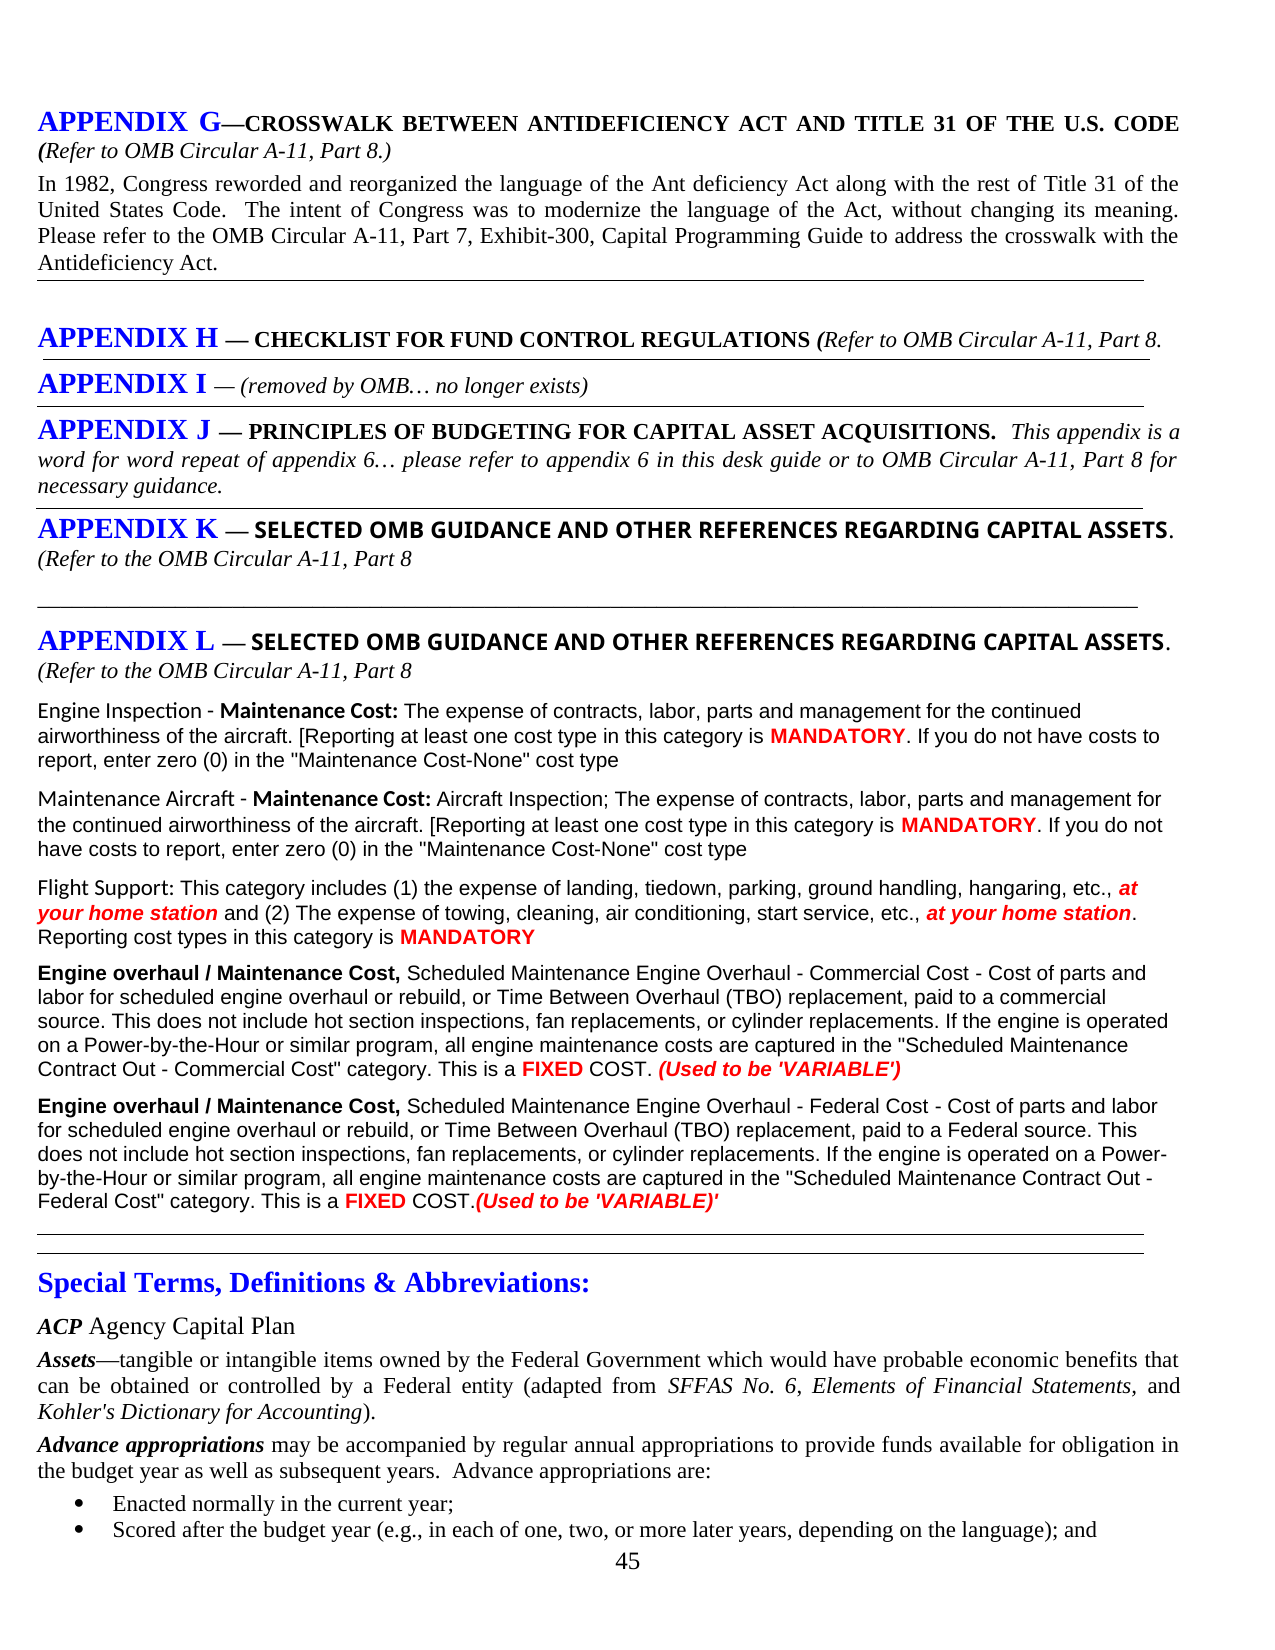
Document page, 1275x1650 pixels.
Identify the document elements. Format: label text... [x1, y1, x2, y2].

text Advance appropriations may be accompanied by regular annual appropriations to provide funds available for obligation in the budget year as well as subsequent years. Advance appropriations are: [37, 1431, 1181, 1484]
text APPENDIX H — CHECKLIST FOR FUND CONTROL REGULATIONS (Refer to OMB Circular A-11, Part 8. [37, 320, 1181, 354]
text APPENDIX I — (removed by OMB… no longer exists) [37, 366, 1181, 400]
text APPENDIX K — SELECTED OMB GUIDANCE AND OTHER REFERENCES REGARDING CAPITAL ASSETS. (Refer to the OMB Circular A-11, Part 8 [37, 511, 1181, 572]
text APPENDIX L — SELECTED OMB GUIDANCE AND OTHER REFERENCES REGARDING CAPITAL ASSETS. (Refer to the OMB Circular A-11, Part 8 [37, 623, 1181, 683]
text Assets—tangible or intangible items owned by the Federal Government which would have probable economic benefits that can be obtained or controlled by a Federal entity (adapted from SFFAS No. 6, Elements of Financial Statements, and Kohler's Dictionary for Accounting). [37, 1346, 1181, 1425]
text APPENDIX G—CROSSWALK BETWEEN ANTIDEFICIENCY ACT AND TITLE 31 OF THE U.S. CODE (Refer to OMB Circular A-11, Part 8.) [37, 104, 1181, 164]
list Scored after the budget year (e.g., in each of one, two, or more later years, depending on the language); and [75, 1516, 1181, 1543]
text Engine overhaul / Maintenance Cost, Scheduled Maintenance Engine Overhaul - Federal Cost - Cost of parts and labor for scheduled engine overhaul or rebuild, or Time Between Overhaul (TBO) replacement, paid to a Federal source. This does not include hot section inspections, fan replacements, or cylinder replacements. If the engine is operated on a Power-by-the-Hour or similar program, all engine maintenance costs are captured in the "Scheduled Maintenance Contract Out - Federal Cost" category. This is a FIXED COST.(Used to be 'VARIABLE)' [37, 1093, 1181, 1213]
text Maintenance Aircraft - Maintenance Cost: Aircraft Inspection; The expense of contracts, labor, parts and management for the continued airworthiness of the aircraft. [Reporting at least one cost type in this category is MANDATORY. If you do not have costs to report, enter zero (0) in the "Maintenance Cost-None" cost type [37, 784, 1181, 860]
text Engine Inspection - Maintenance Cost: The expense of contracts, labor, parts and management for the continued airworthiness of the aircraft. [Reporting at least one cost type in this category is MANDATORY. If you do not have costs to report, enter zero (0) in the "Maintenance Cost-None" cost type [37, 696, 1181, 772]
text ________________________________________________________________________________________________ [37, 584, 1181, 611]
text APPENDIX J — PRINCIPLES OF BUDGETING FOR CAPITAL ASSET ACQUISITIONS. This appendix is a word for word repeat of appendix 6… please refer to appendix 6 in this desk guide or to OMB Circular A-11, Part 8 for necessary guidance. [37, 412, 1181, 499]
text In 1982, Congress reworded and reorganized the language of the Ant deficiency Act along with the rest of Title 31 of the United States Code. The intent of Congress was to modernize the language of the Act, without changing its meaning. Please refer to the OMB Circular A-11, Part 7, Exhibit-300, Capital Programming Guide to address the crosswalk with the Antideficiency Act. [37, 170, 1181, 275]
text Engine overhaul / Maintenance Cost, Scheduled Maintenance Engine Overhaul - Commercial Cost - Cost of parts and labor for scheduled engine overhaul or rebuild, or Time Between Overhaul (TBO) replacement, paid to a commercial source. This does not include hot section inspections, fan replacements, or cylinder replacements. If the engine is operated on a Power-by-the-Hour or similar program, all engine maintenance costs are captured in the "Scheduled Maintenance Contract Out - Commercial Cost" category. This is a FIXED COST. (Used to be 'VARIABLE') [37, 961, 1181, 1081]
list Enacted normally in the current year; [75, 1490, 1181, 1516]
text Flight Support: This category includes (1) the expense of landing, tiedown, parking, ground handling, hangaring, etc., at your home station and (2) The expense of towing, cleaning, air conditioning, start service, etc., at your home station. Reporting cost types in this category is MANDATORY [37, 873, 1181, 949]
text Special Terms, Definitions & Abbreviations: [37, 1265, 1181, 1298]
text ACP Agency Capital Plan [37, 1311, 1181, 1339]
